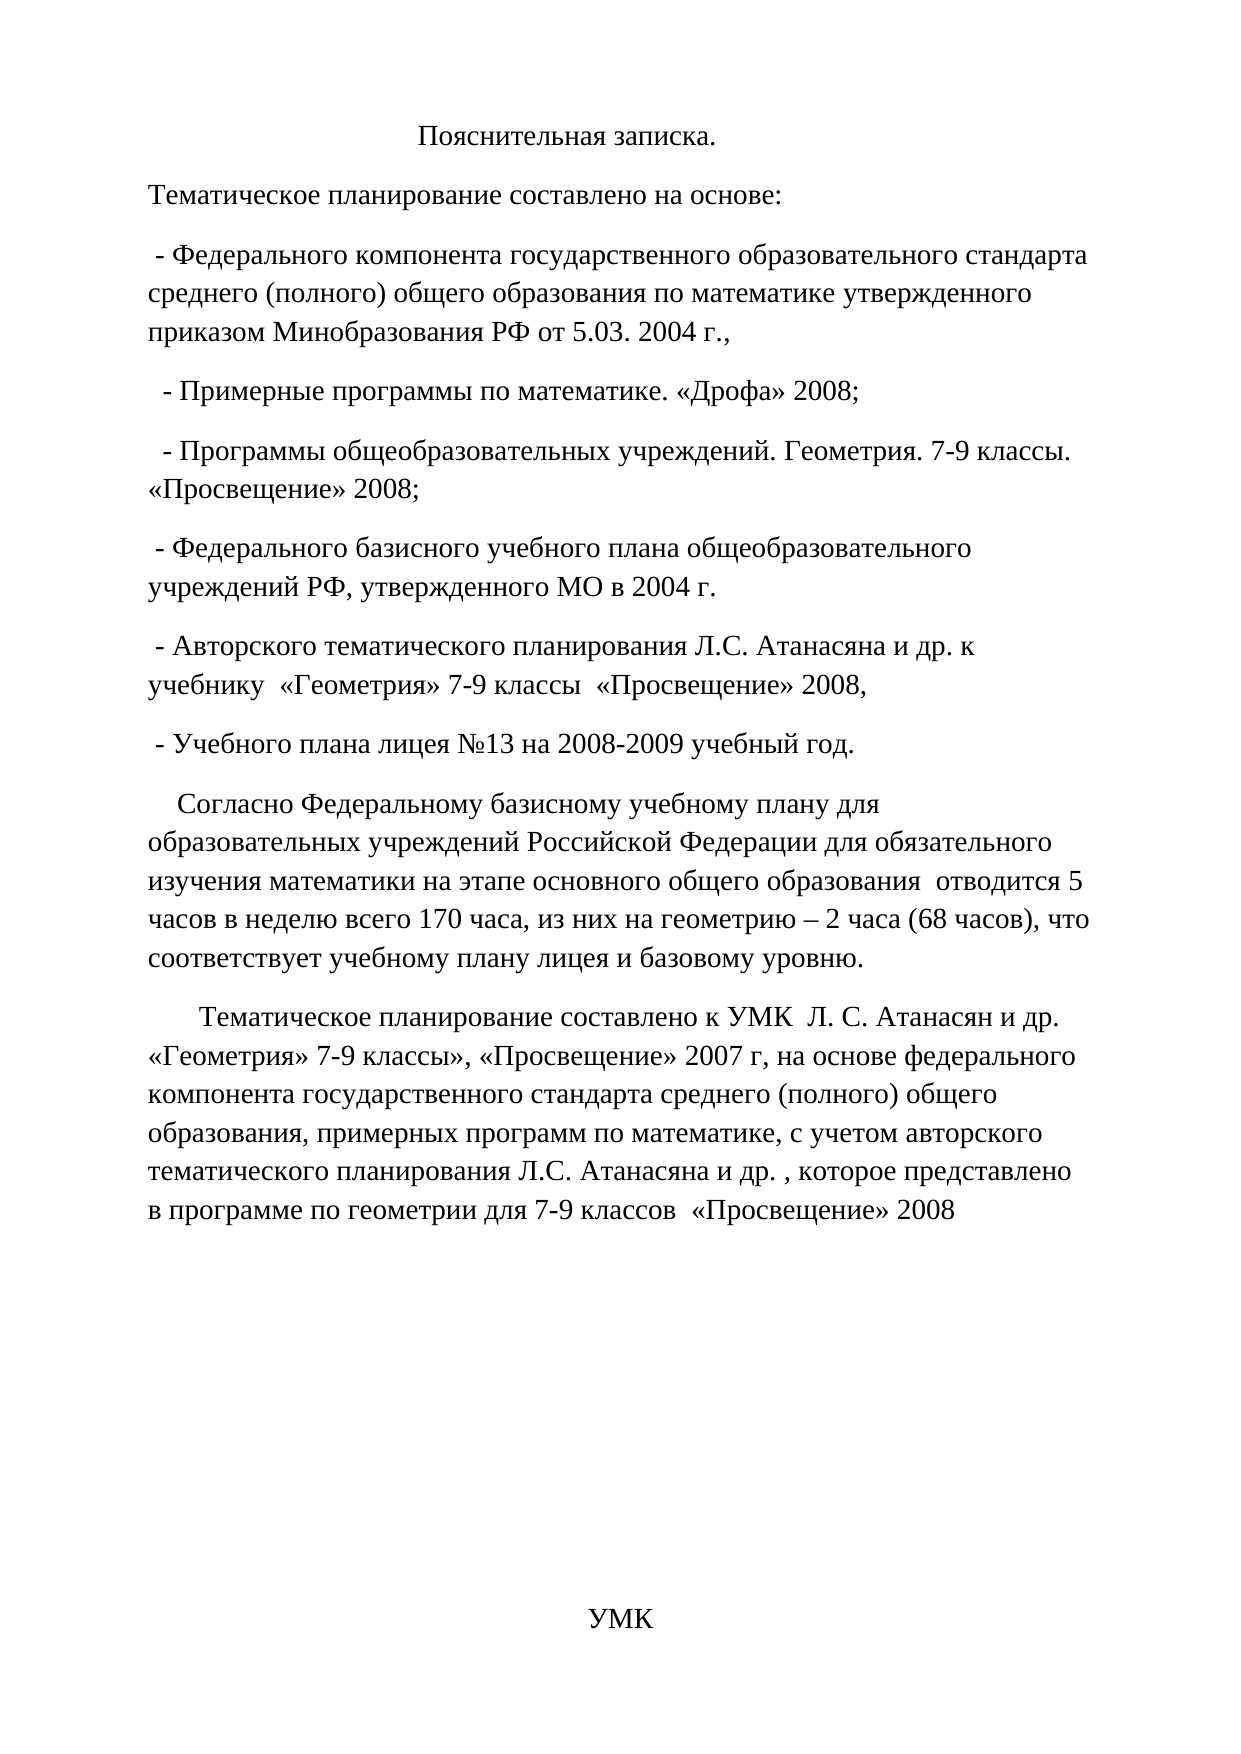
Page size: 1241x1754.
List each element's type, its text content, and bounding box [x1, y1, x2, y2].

text - Федерального компонента государственного образовательного стандарта среднего (полного) общего образования по математике утвержденного приказом Минобразования РФ от 5.03. 2004 г., [148, 237, 1092, 347]
text Согласно Федеральному базисному учебному плану для образовательных учреждений Российской Федерации для обязательного изучения математики на этапе основного общего образования отводится 5 часов в неделю всего 170 часа, из них на геометрию – 2 часа (68 часов), что соответствует учебному плану лицея и базовому уровню. [148, 786, 1092, 973]
text - Учебного плана лицея №13 на 2008-2009 учебный год. [148, 726, 1092, 760]
text - Примерные программы по математике. «Дрофа» 2008; [148, 373, 1092, 407]
text Пояснительная записка. [148, 118, 1092, 152]
text - Авторского тематического планирования Л.С. Атанасяна и др. к учебнику «Геометрия» 7-9 классы «Просвещение» 2008, [148, 628, 1092, 701]
text - Федерального базисного учебного плана общеобразовательного учреждений РФ, утвержденного МО в 2004 г. [148, 531, 1092, 603]
text Тематическое планирование составлено на основе: [148, 177, 1092, 211]
text - Программы общеобразовательных учреждений. Геометрия. 7-9 классы. «Просвещение» 2008; [148, 433, 1092, 505]
text УМК [148, 1601, 1092, 1635]
text Тематическое планирование составлено к УМК Л. С. Атанасян и др. «Геометрия» 7-9 классы», «Просвещение» 2007 г, на основе федерального компонента государственного стандарта среднего (полного) общего образования, примерных программ по математике, с учетом авторского тематического планирования Л.С. Атанасяна и др. , которое представлено в программе по геометрии для 7-9 классов «Просвещение» 2008 [148, 999, 1092, 1226]
